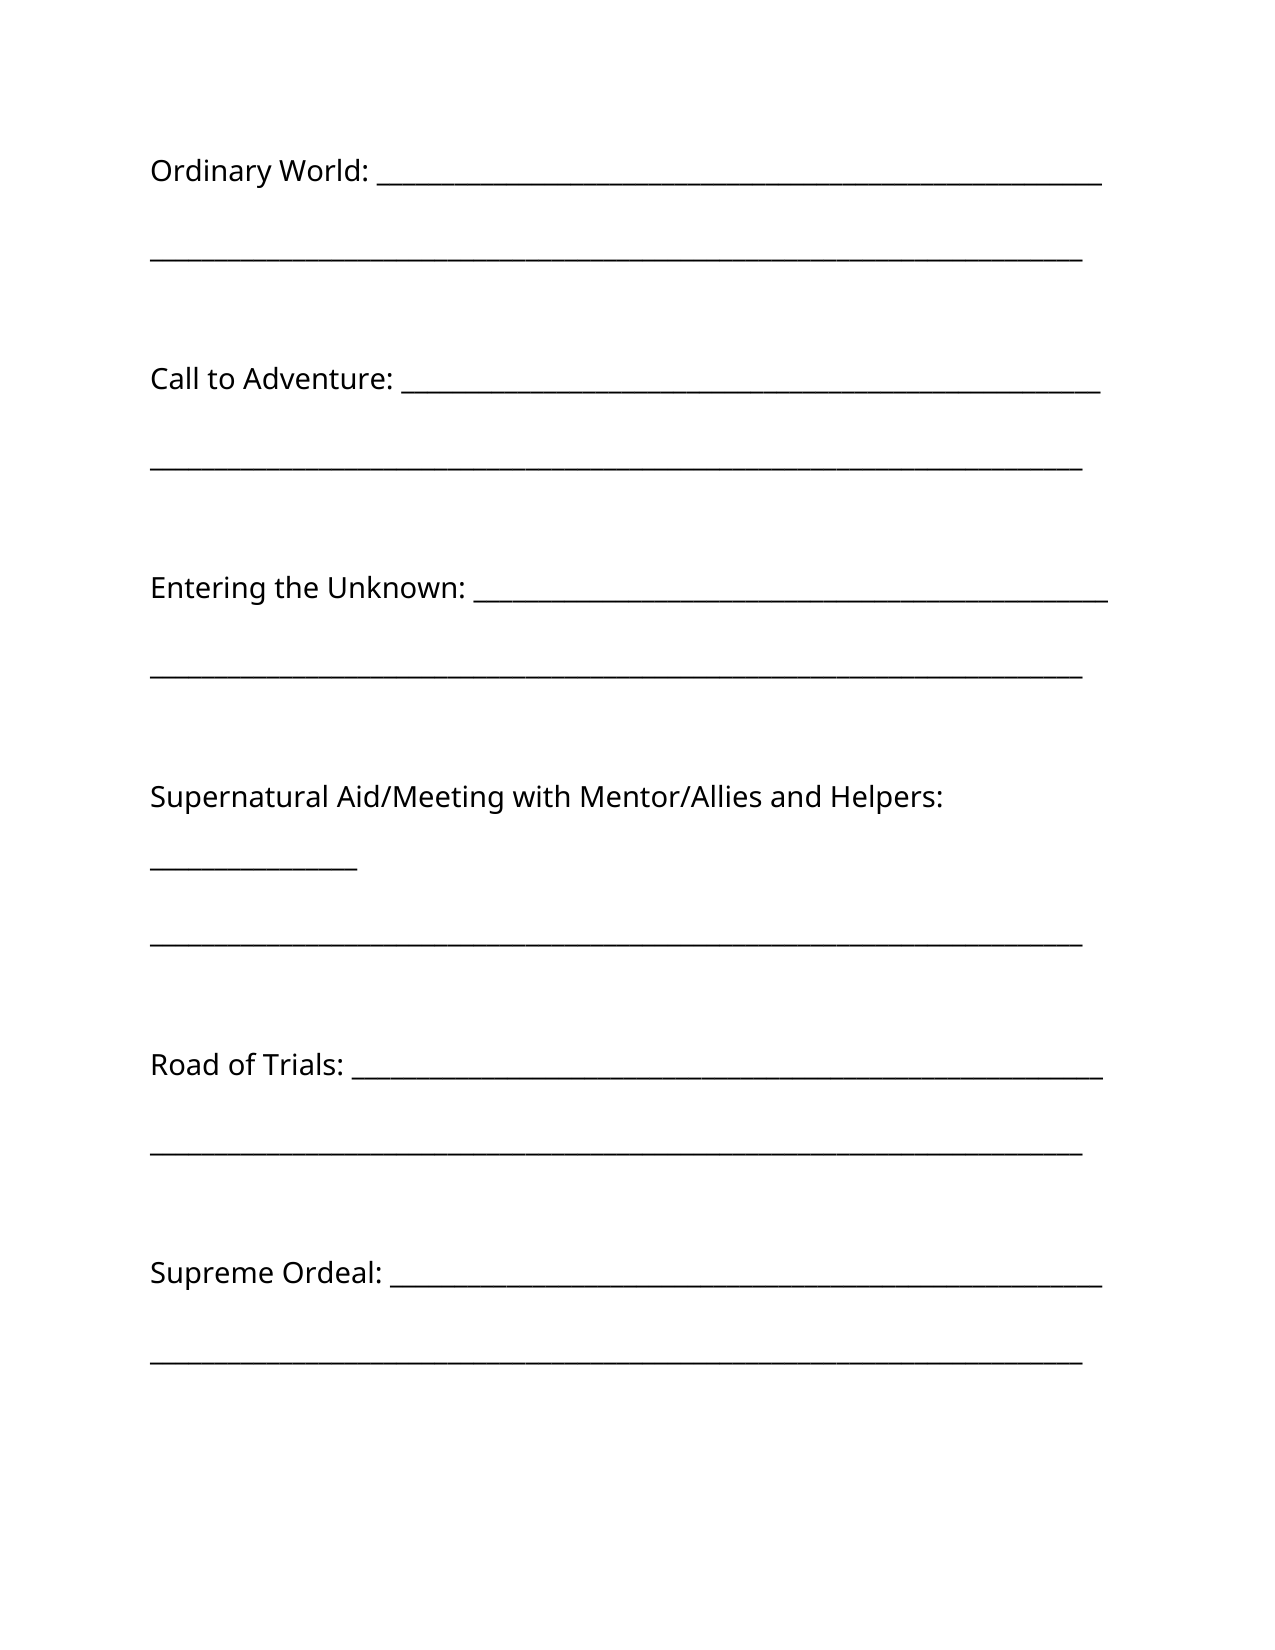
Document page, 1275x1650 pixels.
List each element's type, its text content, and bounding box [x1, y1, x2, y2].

text ________________________________________________________________________ [150, 435, 1125, 474]
text ________________________________________________________________________ [150, 643, 1125, 683]
text Call to Adventure: ______________________________________________________ [150, 359, 1125, 398]
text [150, 1120, 1125, 1160]
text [150, 226, 1125, 266]
text Road of Trials: __________________________________________________________ [150, 1044, 1125, 1084]
text ________________________________________________________________________ [150, 912, 1125, 951]
text Supernatural Aid/Meeting with Mentor/Allies and Helpers: ________________ [150, 776, 1125, 875]
text Ordinary World: ________________________________________________________ [150, 150, 1125, 190]
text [150, 1329, 1125, 1368]
text Supreme Ordeal: _______________________________________________________ [150, 1253, 1125, 1292]
text Entering the Unknown: _________________________________________________ [150, 567, 1125, 607]
